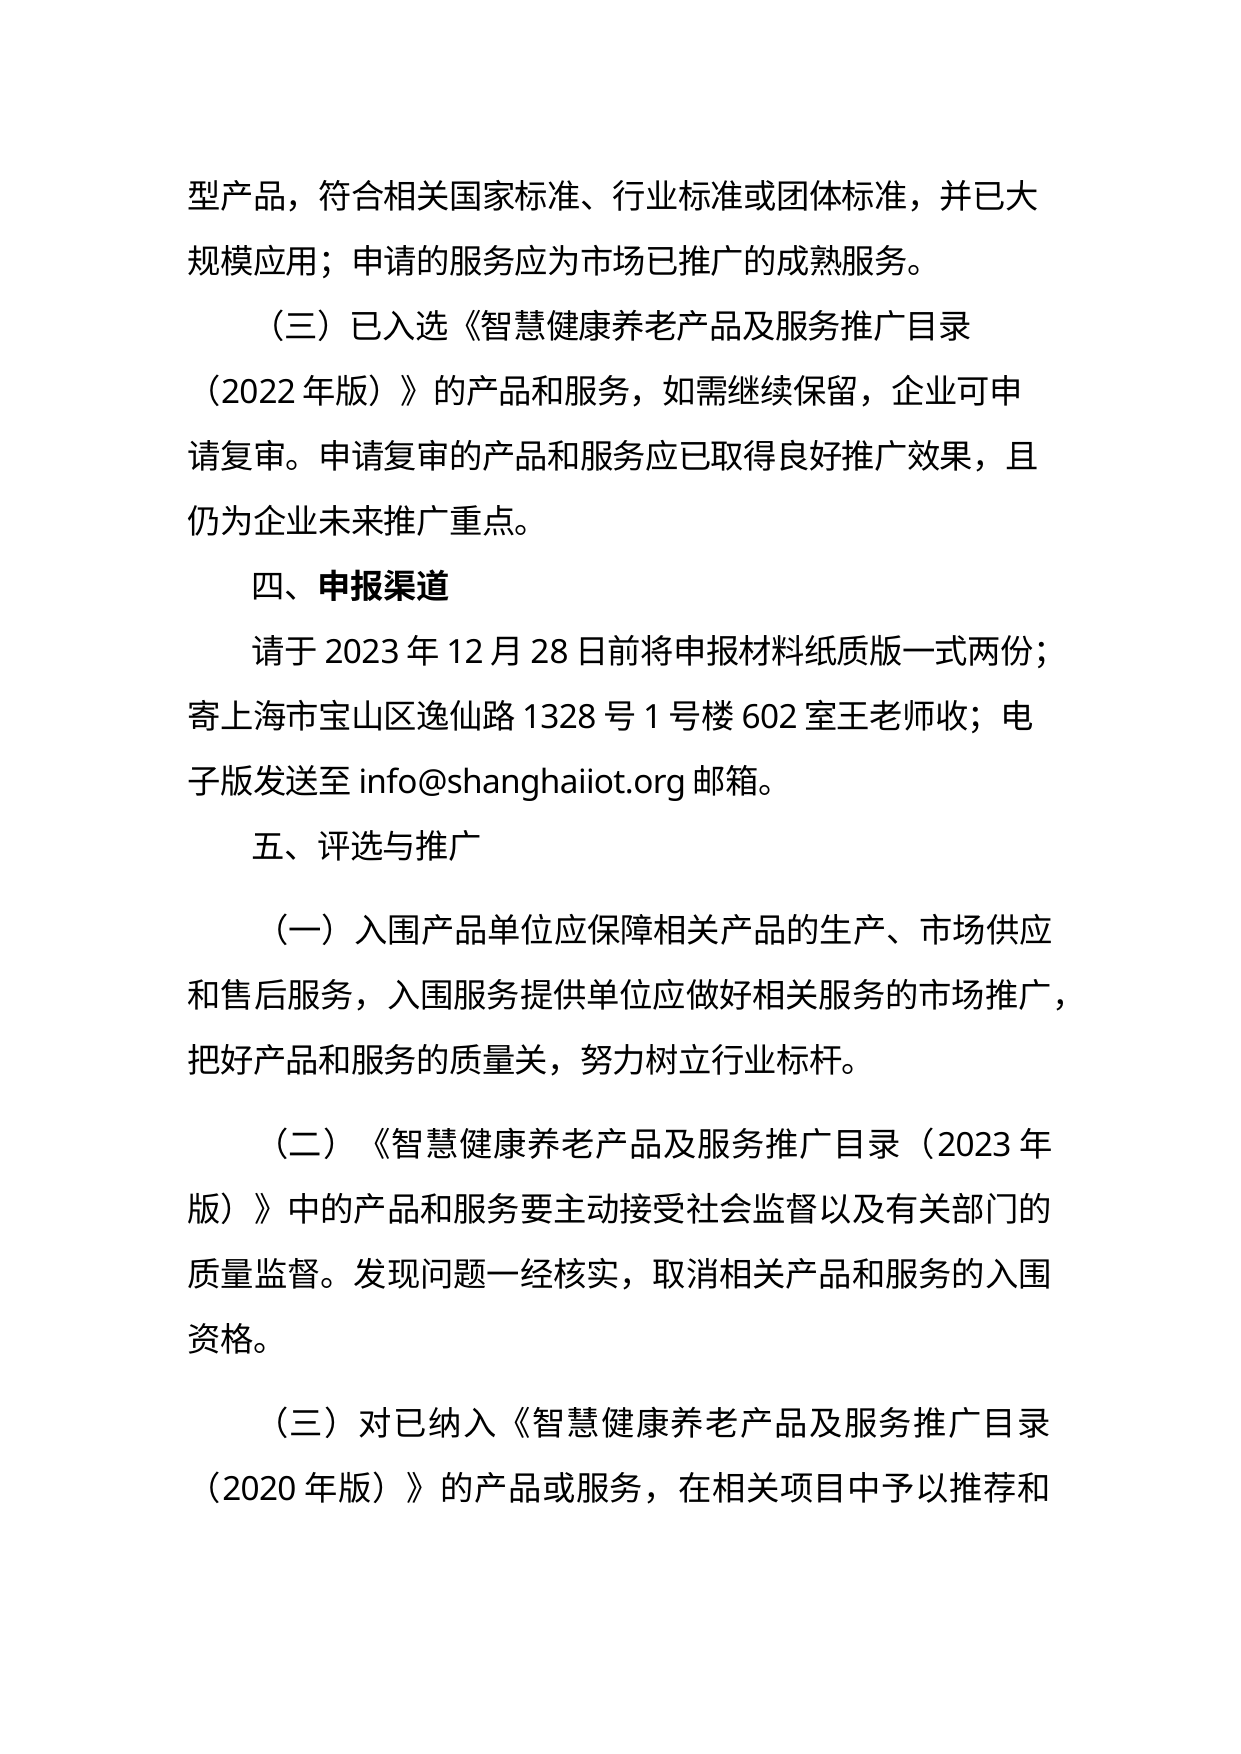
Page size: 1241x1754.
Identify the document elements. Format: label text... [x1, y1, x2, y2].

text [187, 1388, 1053, 1518]
text 五、评选与推广 [187, 812, 1053, 877]
text 四、申报渠道 [187, 552, 1053, 617]
text （二）《智慧健康养老产品及服务推广目录（2023年版）》中的产品和服务要主动接受社会监督以及有关部门的质量监督。发现问题一经核实，取消相关产品和服务的入围资格。 [187, 1109, 1053, 1369]
text 请于2023年12月28日前将申报材料纸质版一式两份；寄上海市宝山区逸仙路1328号1号楼602室王老师收；电子版发送至info@shanghaiiot.org邮箱。 [187, 617, 1053, 812]
text （一）入围产品单位应保障相关产品的生产、市场供应和售后服务，入围服务提供单位应做好相关服务的市场推广，把好产品和服务的质量关，努力树立行业标杆。 [187, 896, 1053, 1091]
text （三）已入选《智慧健康养老产品及服务推广目录（2022年版）》的产品和服务，如需继续保留，企业可申请复审。申请复审的产品和服务应已取得良好推广效果，且仍为企业未来推广重点。 [187, 292, 1053, 552]
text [187, 162, 1053, 292]
